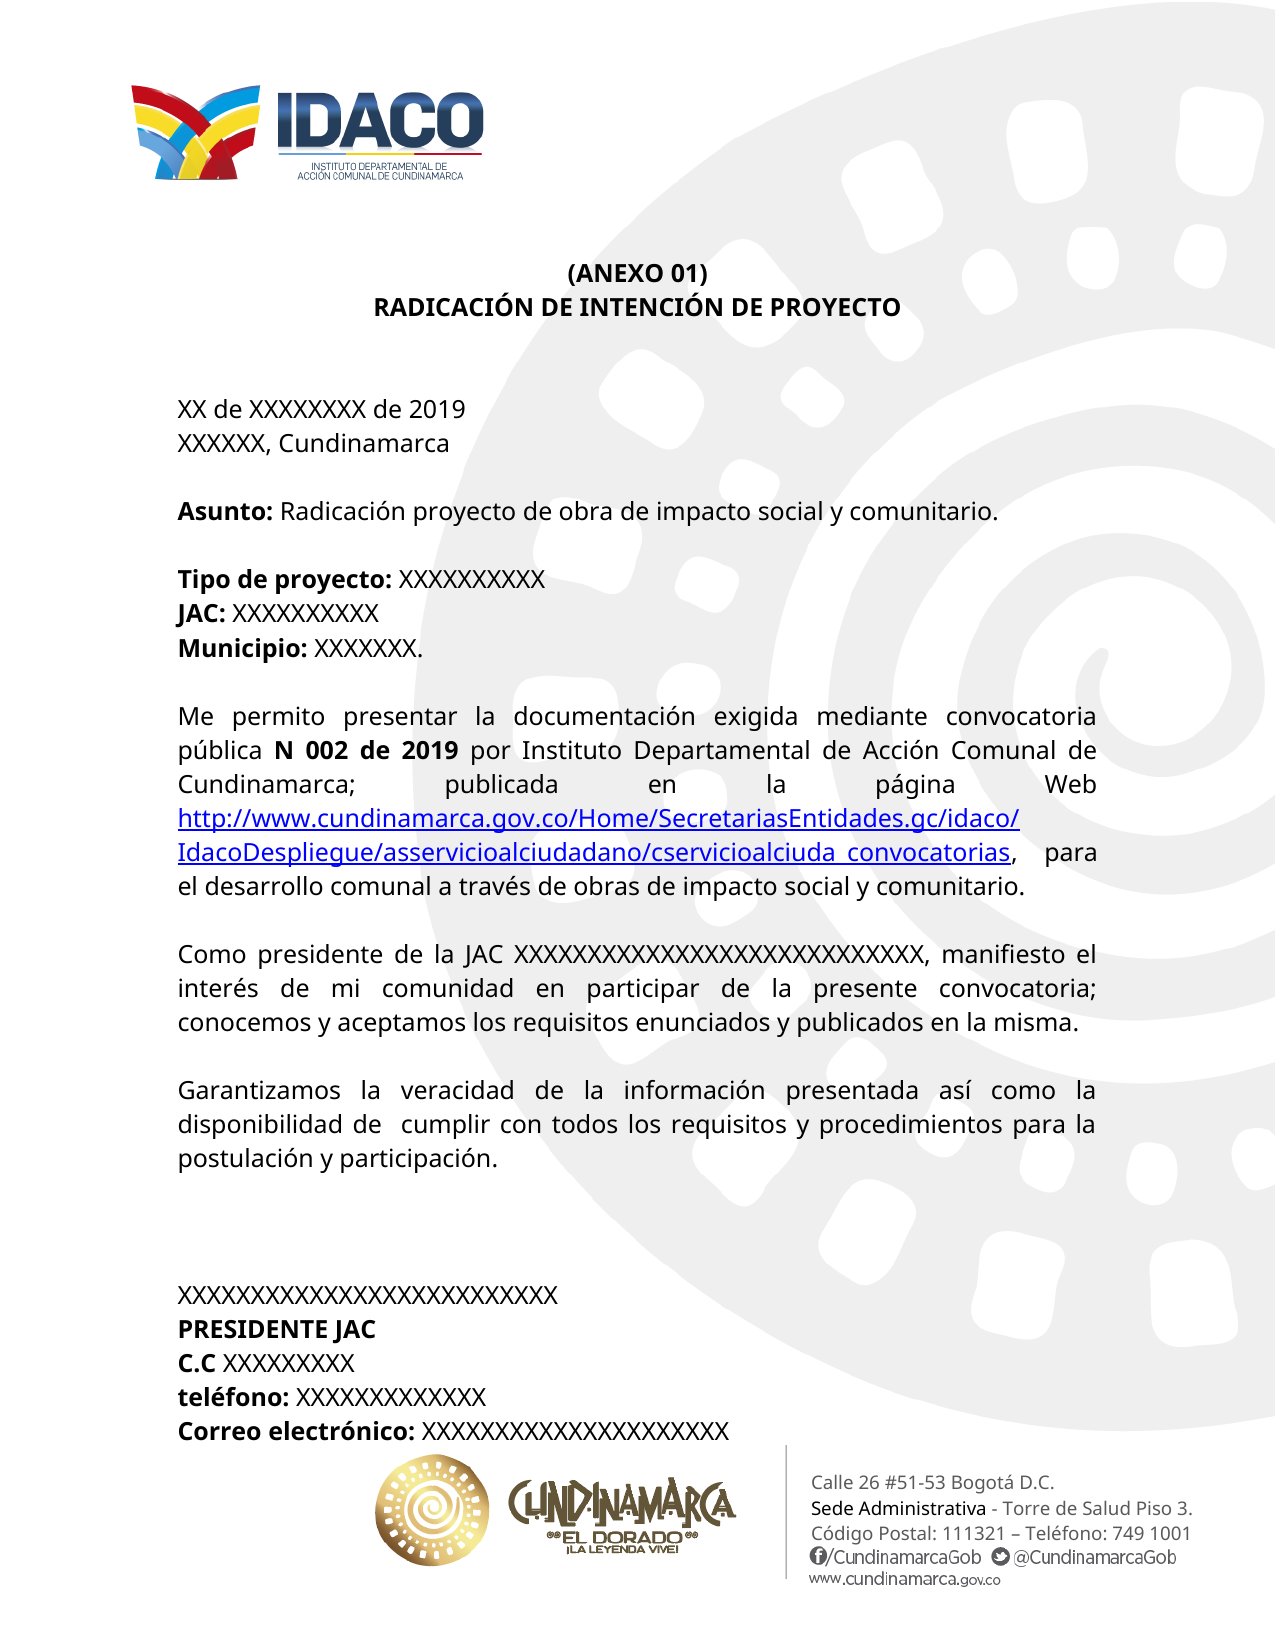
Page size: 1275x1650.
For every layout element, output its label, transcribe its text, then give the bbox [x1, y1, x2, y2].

text Garantizamos la veracidad de la información presentada así como la disponibilidad de cumplir con todos los requisitos y procedimientos para la postulación y participación. [177, 1073, 1098, 1175]
text Tipo de proyecto: XXXXXXXXXX [177, 562, 1098, 596]
text (ANEXO 01) [177, 256, 1098, 289]
text Municipio: XXXXXXX. [177, 630, 1098, 664]
text Como presidente de la JAC XXXXXXXXXXXXXXXXXXXXXXXXXXXX, manifiesto el interés de mi comunidad en participar de la presente convocatoria; conocemos y aceptamos los requisitos enunciados y publicados en la misma. [177, 937, 1098, 1039]
text Me permito presentar la documentación exigida mediante convocatoria pública N 002 de 2019 por Instituto Departamental de Acción Comunal de Cundinamarca; publicada en la página Web http://www.cundinamarca.gov.co/Home/SecretariasEntidades.gc/idaco/IdacoDespliegue/asservicioalciudadano/cservicioalciuda_convocatorias, para el desarrollo comunal a través de obras de impacto social y comunitario. [177, 698, 1098, 903]
picture [34, 2, 1275, 1619]
text PRESIDENTE JAC [177, 1311, 1098, 1346]
text JAC: XXXXXXXXXX [177, 596, 1098, 630]
text Correo electrónico: XXXXXXXXXXXXXXXXXXXXX [177, 1414, 1098, 1448]
text XXXXXX, Cundinamarca [177, 426, 1098, 460]
text XX de XXXXXXXX de 2019 [177, 392, 1098, 426]
text C.C XXXXXXXXX teléfono: XXXXXXXXXXXXX [177, 1346, 1098, 1414]
text RADICACIÓN DE INTENCIÓN DE PROYECTO [177, 289, 1098, 324]
text Asunto: Radicación proyecto de obra de impacto social y comunitario. [177, 494, 1098, 528]
text XXXXXXXXXXXXXXXXXXXXXXXXXX [177, 1277, 1098, 1311]
